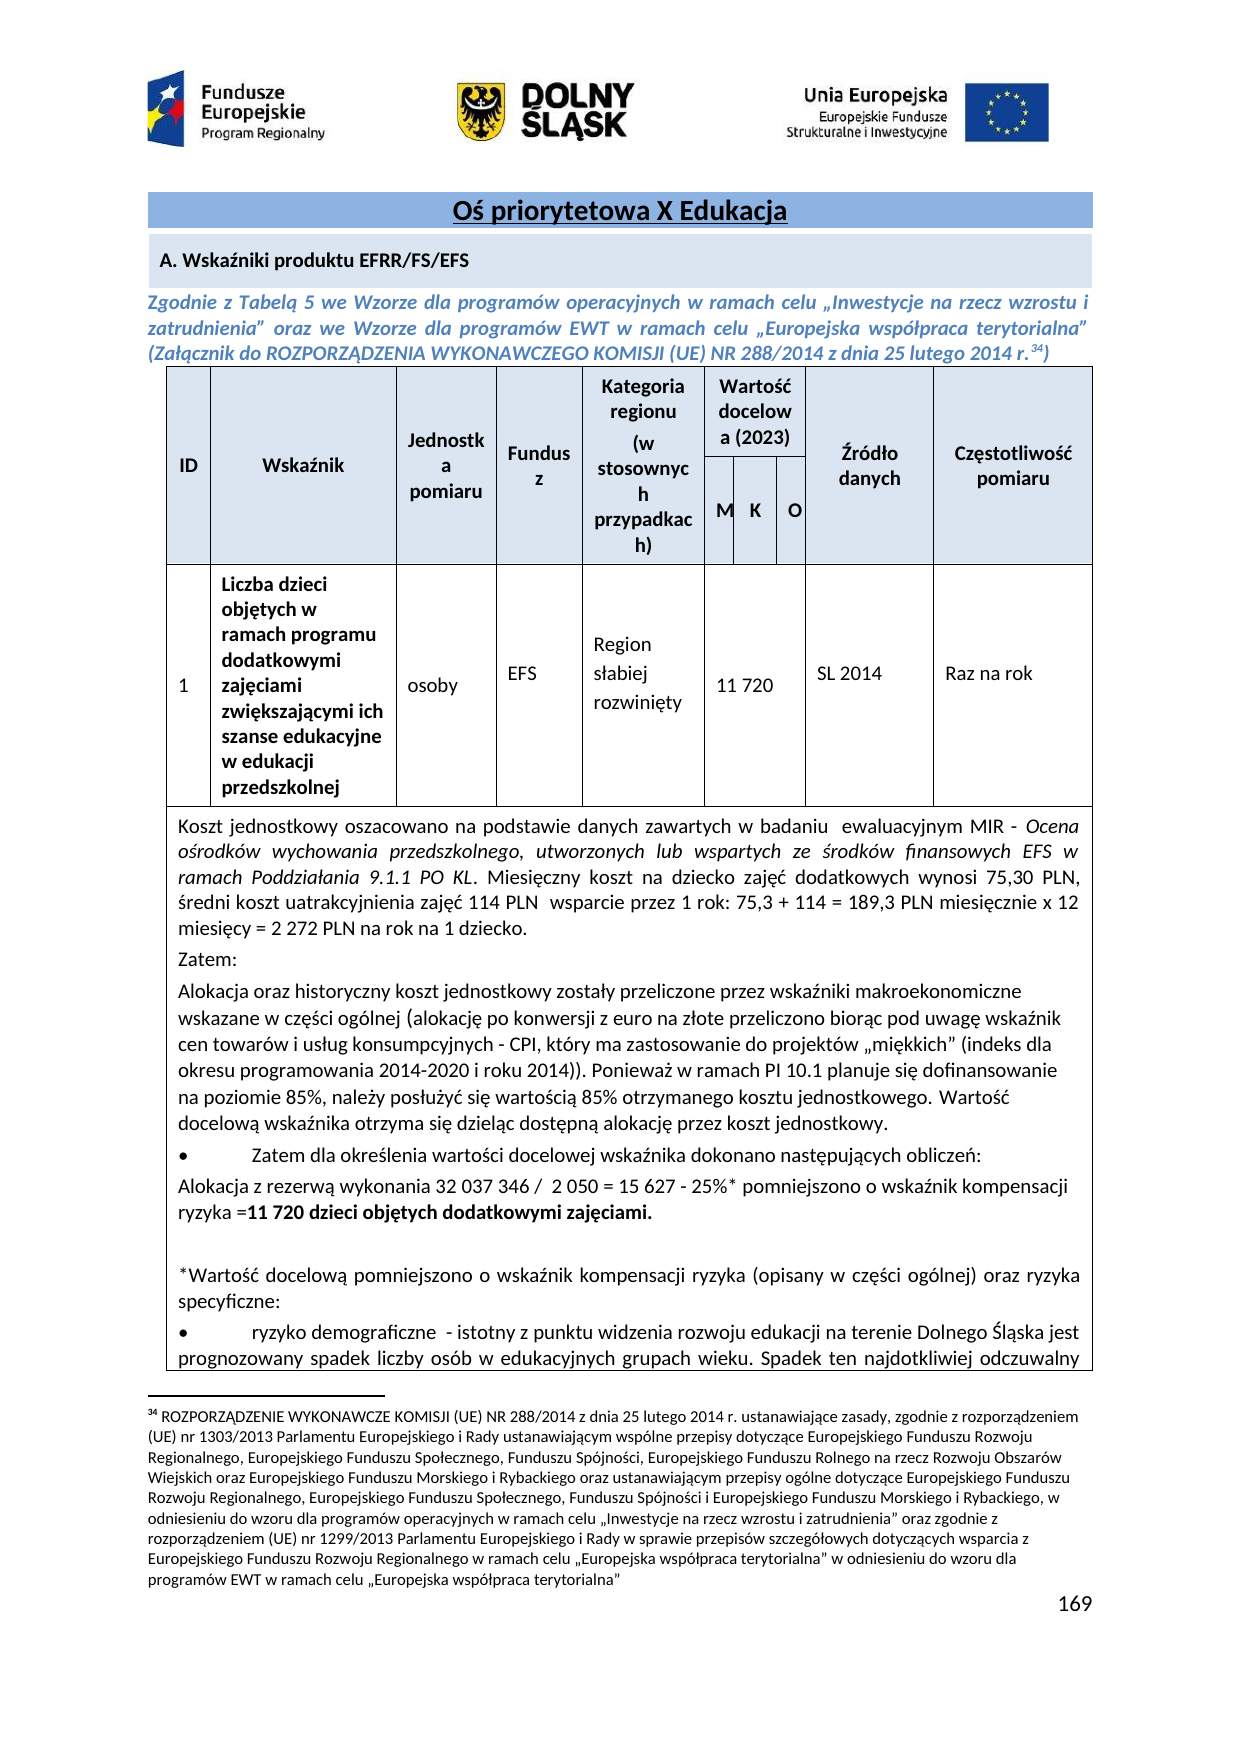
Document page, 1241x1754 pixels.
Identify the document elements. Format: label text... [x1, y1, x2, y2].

subtitle Oś priorytetowa X Edukacja [148, 192, 1093, 228]
table_cell Liczba dzieci objętych w ramach programu dodatkowymi zajęciami zwiększającymi ich szanse edukacyjne w edukacji przedszkolnej [211, 565, 396, 806]
table_header Źródło danych [806, 367, 933, 563]
table_header Jednostka pomiaru [397, 367, 496, 563]
table_cell Raz na rok [934, 565, 1092, 806]
table_cell M [705, 457, 733, 563]
table_cell 1 [167, 565, 210, 806]
table_header Kategoria regionu (w stosownych przypadkach) [583, 367, 704, 563]
picture [147, 70, 1049, 147]
table_header A. Wskaźniki produktu EFRR/FS/EFS [149, 234, 1092, 288]
table_cell SL 2014 [806, 565, 933, 806]
table_header Wskaźnik [211, 367, 396, 563]
table_header Fundusz [497, 367, 582, 563]
table_cell 11 720 [705, 565, 805, 806]
table_cell Region słabiej rozwinięty [583, 565, 704, 806]
table_header Częstotliwość pomiaru [934, 367, 1092, 563]
table_header ID [167, 367, 210, 563]
table_cell EFS [497, 565, 582, 806]
table_cell O [777, 457, 805, 563]
table_cell osoby [397, 565, 496, 806]
table_header Wartość docelowa (2023) [705, 367, 805, 456]
table_cell K [734, 457, 776, 563]
text Zgodnie z Tabelą 5 we Wzorze dla programów operacyjnych w ramach celu „Inwestycje na rzecz wzrostu i zatrudnienia” oraz we Wzorze dla programów EWT w ramach celu „Europejska współpraca terytorialna” (Załącznik do ROZPORZĄDZENIA WYKONAWCZEGO KOMISJI (UE) NR 288/2014 z dnia 25 lutego 2014 r.) [148, 290, 1093, 366]
